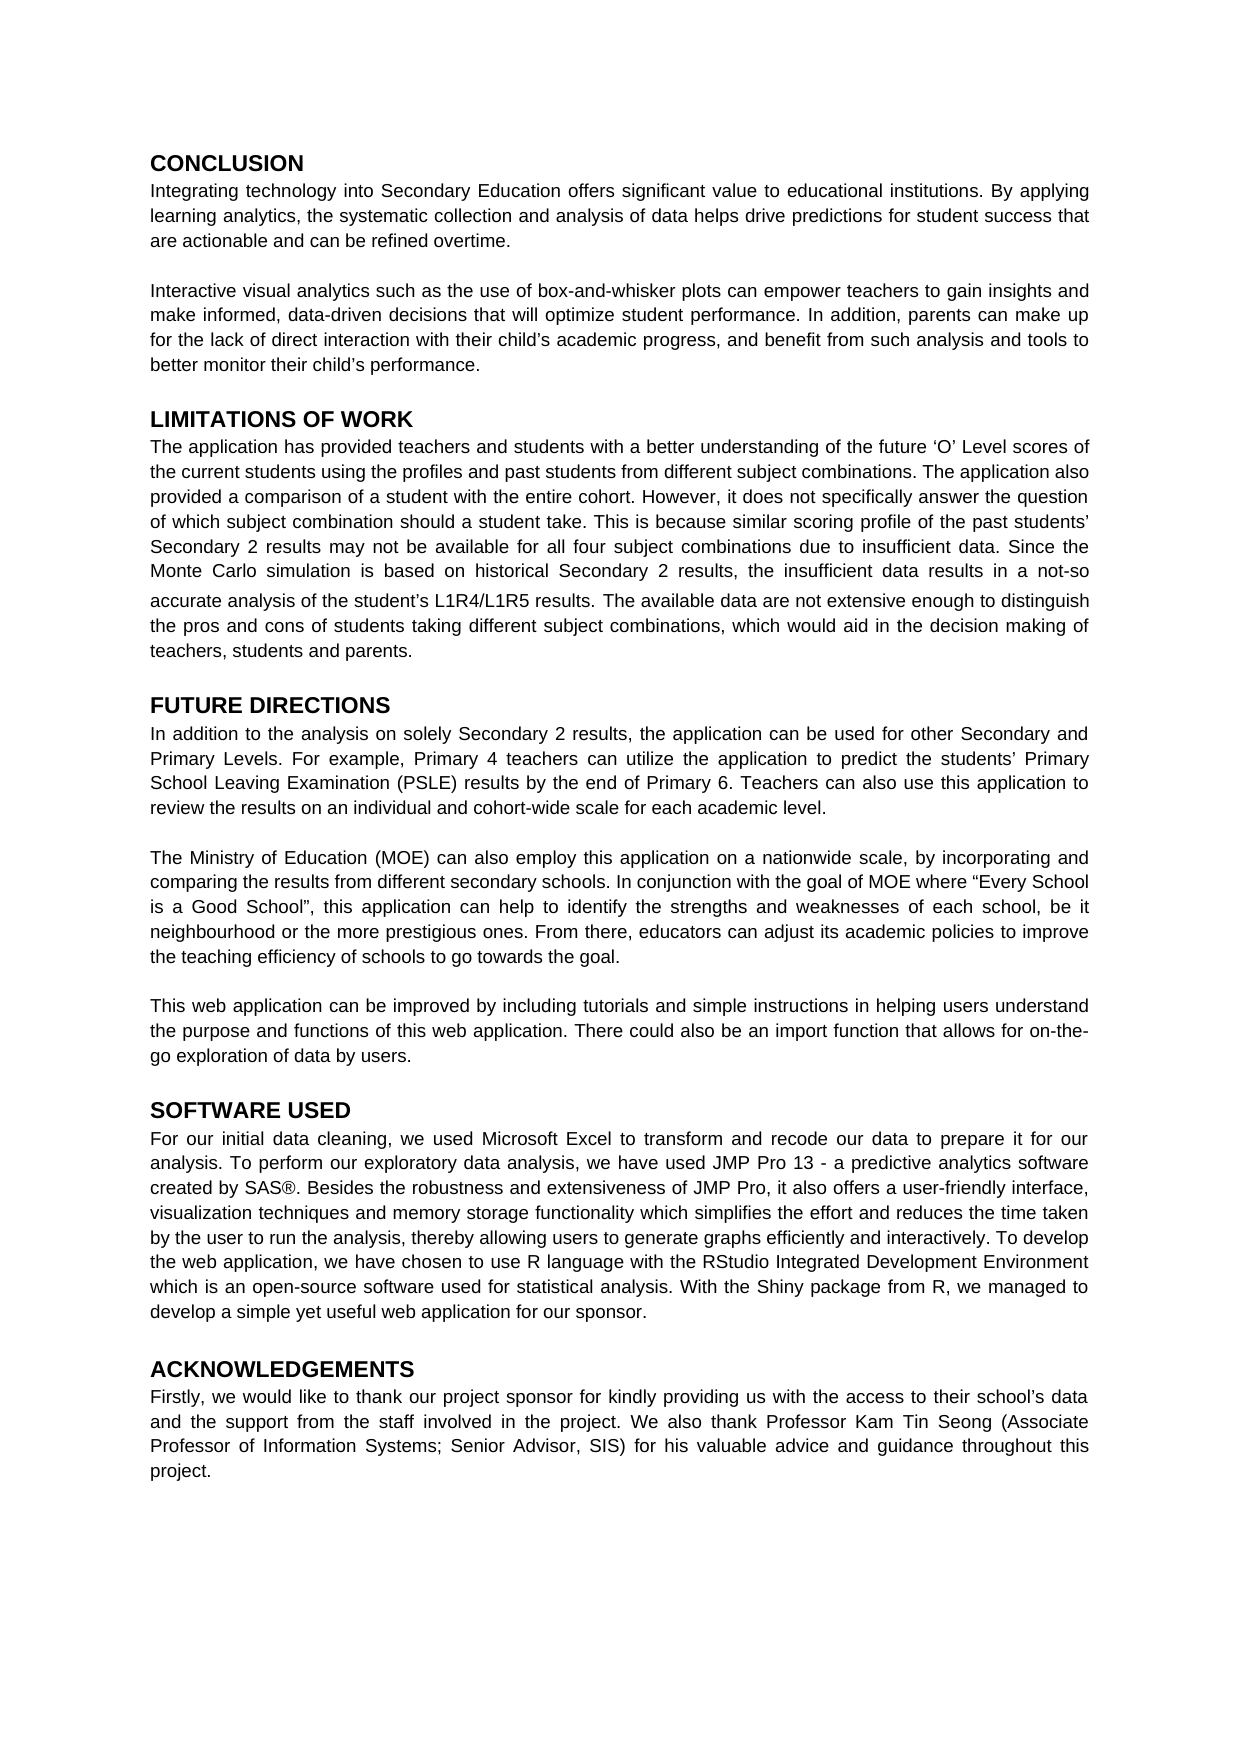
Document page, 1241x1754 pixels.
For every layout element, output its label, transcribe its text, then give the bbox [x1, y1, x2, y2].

text CONCLUSION [150, 150, 1090, 176]
text FUTURE DIRECTIONS [150, 692, 1090, 719]
text Interactive visual analytics such as the use of box-and-whisker plots can empower teachers to gain insights and make informed, data-driven decisions that will optimize student performance. In addition, parents can make up for the lack of direct interaction with their child’s academic progress, and benefit from such analysis and tools to better monitor their child’s performance. [150, 279, 1090, 375]
text The application has provided teachers and students with a better understanding of the future ‘O’ Level scores of the current students using the profiles and past students from different subject combinations. The application also provided a comparison of a student with the entire cohort. However, it does not specifically answer the question of which subject combination should a student take. This is because similar scoring profile of the past students’ Secondary 2 results may not be available for all four subject combinations due to insufficient data. Since the Monte Carlo simulation is based on historical Secondary 2 results, the insufficient data results in a not-so accurate analysis of the student’s L1R4/L1R5 results. The available data are not extensive enough to distinguish the pros and cons of students taking different subject combinations, which would aid in the decision making of teachers, students and parents. [150, 436, 1090, 662]
text Firstly, we would like to thank our project sponsor for kindly providing us with the access to their school’s data and the support from the staff involved in the project. We also thank Professor Kam Tin Seong (Associate Professor of Information Systems; Senior Advisor, SIS) for his valuable advice and guidance throughout this project. [150, 1386, 1090, 1482]
text In addition to the analysis on solely Secondary 2 results, the application can be used for other Secondary and Primary Levels. For example, Primary 4 teachers can utilize the application to predict the students’ Primary School Leaving Examination (PSLE) results by the end of Primary 6. Teachers can also use this application to review the results on an individual and cohort-wide scale for each academic level. [150, 722, 1090, 818]
text LIMITATIONS OF WORK [150, 406, 1090, 432]
text This web application can be improved by including tutorials and simple instructions in helping users understand the purpose and functions of this web application. There could also be an import function that allows for on-the-go exploration of data by users. [150, 995, 1090, 1066]
text Integrating technology into Secondary Education offers significant value to educational institutions. By applying learning analytics, the systematic collection and analysis of data helps drive predictions for student success that are actionable and can be refined overtime. [150, 180, 1090, 251]
text The Ministry of Education (MOE) can also employ this application on a nationwide scale, by incorporating and comparing the results from different secondary schools. In conjunction with the goal of MOE where “Every School is a Good School”, this application can help to identify the strengths and weaknesses of each school, be it neighbourhood or the more prestigious ones. From there, educators can adjust its academic policies to improve the teaching efficiency of schools to go towards the goal. [150, 846, 1090, 967]
text For our initial data cleaning, we used Microsoft Excel to transform and recode our data to prepare it for our analysis. To perform our exploratory data analysis, we have used JMP Pro 13 - a predictive analytics software created by SAS®. Besides the robustness and extensiveness of JMP Pro, it also offers a user-friendly interface, visualization techniques and memory storage functionality which simplifies the effort and reduces the time taken by the user to run the analysis, thereby allowing users to generate graphs efficiently and interactively. To develop the web application, we have chosen to use R language with the RStudio Integrated Development Environment which is an open-source software used for statistical analysis. With the Shiny package from R, we managed to develop a simple yet useful web application for our sponsor. [150, 1127, 1090, 1322]
text ACKNOWLEDGEMENTS [150, 1356, 1090, 1382]
text SOFTWARE USED [150, 1097, 1090, 1123]
